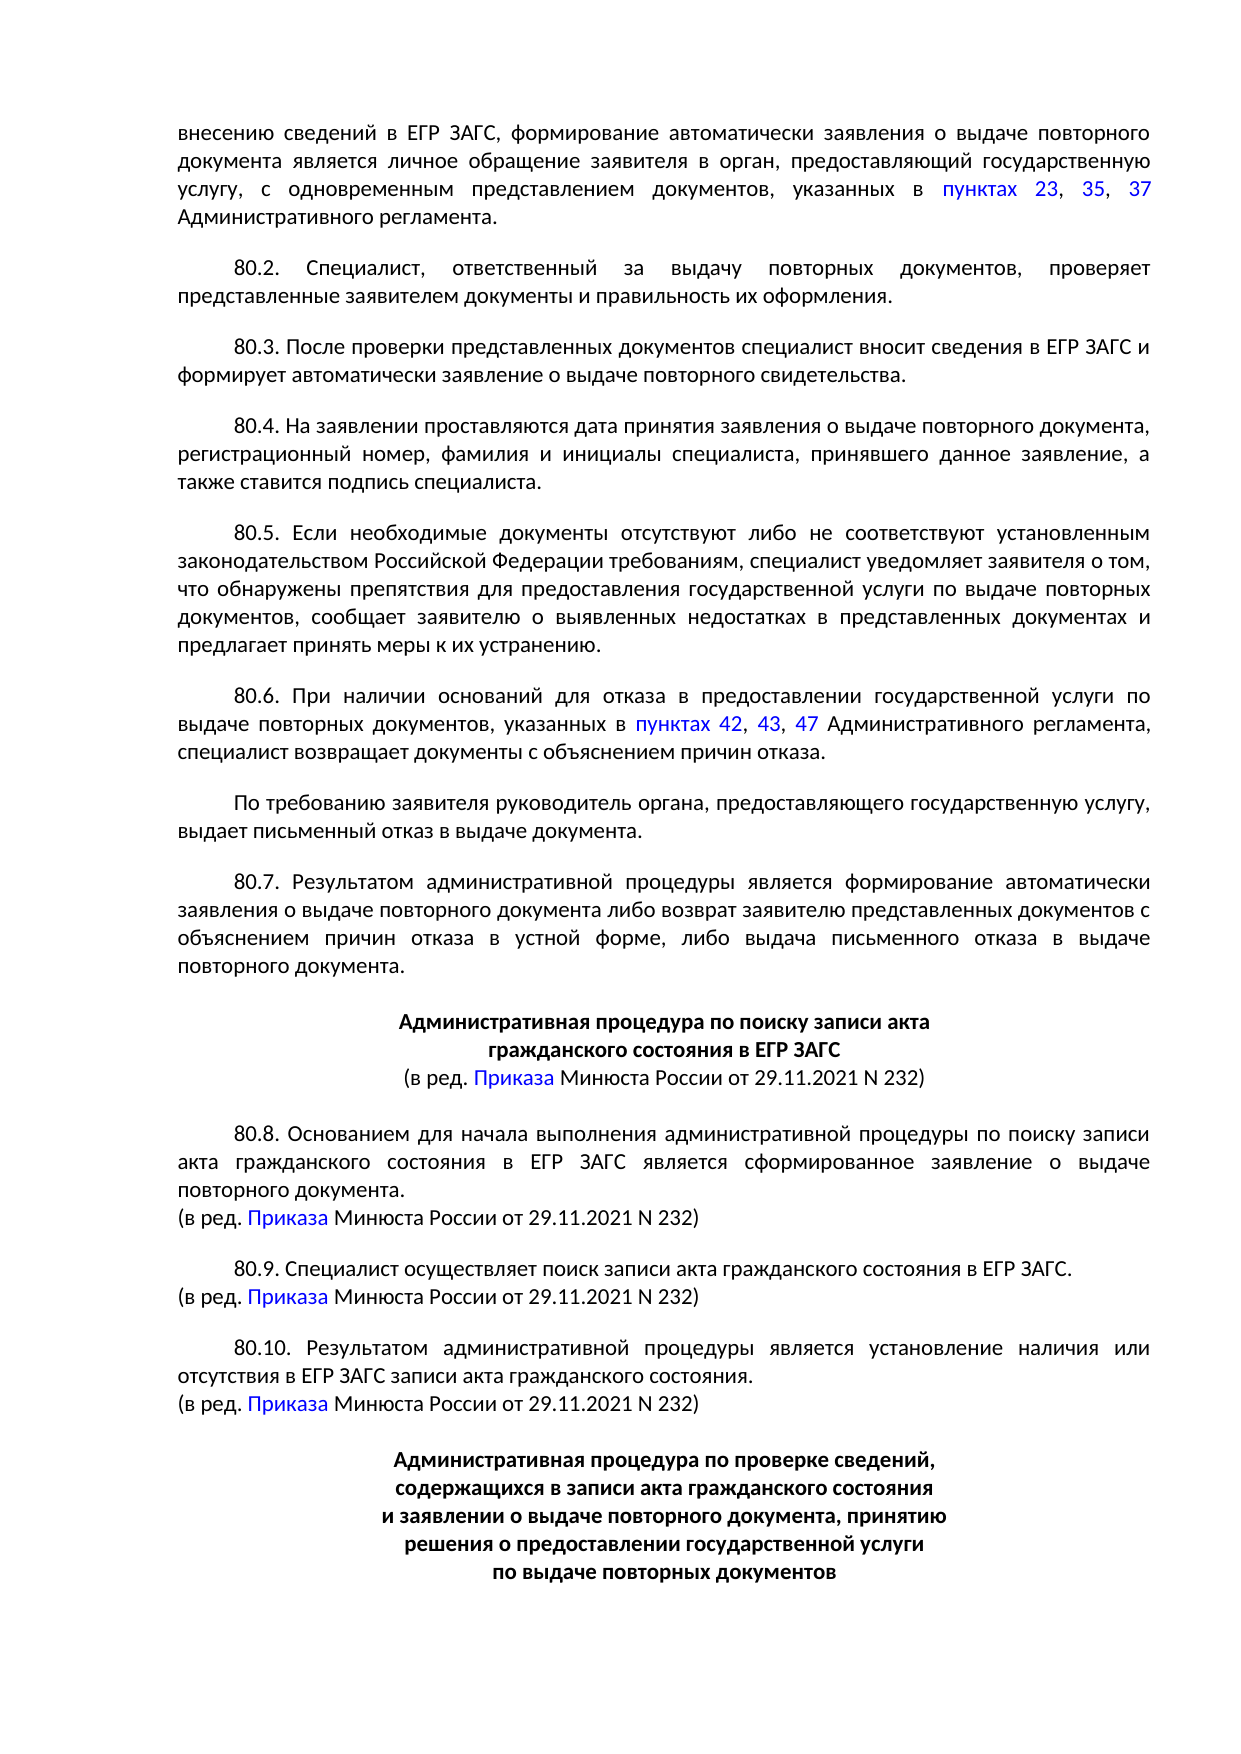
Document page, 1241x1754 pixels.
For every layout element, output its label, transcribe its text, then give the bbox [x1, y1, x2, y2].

title решения о предоставлении государственной услуги [177, 1529, 1152, 1557]
title и заявлении о выдаче повторного документа, принятию [177, 1501, 1152, 1529]
text 80.6. При наличии оснований для отказа в предоставлении государственной услуги по выдаче повторных документов, указанных в пунктах 42, 43, 47 Административного регламента, специалист возвращает документы с объяснением причин отказа. [177, 681, 1152, 765]
text 80.2. Специалист, ответственный за выдачу повторных документов, проверяет представленные заявителем документы и правильность их оформления. [177, 253, 1152, 309]
title по выдаче повторных документов [177, 1557, 1152, 1585]
title гражданского состояния в ЕГР ЗАГС [177, 1035, 1152, 1063]
text (в ред. Приказа Минюста России от 29.11.2021 N 232) [177, 1063, 1152, 1091]
text 80.3. После проверки представленных документов специалист вносит сведения в ЕГР ЗАГС и формирует автоматически заявление о выдаче повторного свидетельства. [177, 332, 1152, 388]
text 80.8. Основанием для начала выполнения административной процедуры по поиску записи акта гражданского состояния в ЕГР ЗАГС является сформированное заявление о выдаче повторного документа. [177, 1119, 1152, 1203]
text 80.7. Результатом административной процедуры является формирование автоматически заявления о выдаче повторного документа либо возврат заявителю представленных документов с объяснением причин отказа в устной форме, либо выдача письменного отказа в выдаче повторного документа. [177, 867, 1152, 979]
text (в ред. Приказа Минюста России от 29.11.2021 N 232) [177, 1389, 1152, 1417]
text (в ред. Приказа Минюста России от 29.11.2021 N 232) [177, 1282, 1152, 1310]
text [177, 118, 1152, 230]
text По требованию заявителя руководитель органа, предоставляющего государственную услугу, выдает письменный отказ в выдаче документа. [177, 788, 1152, 844]
title содержащихся в записи акта гражданского состояния [177, 1473, 1152, 1501]
text 80.4. На заявлении проставляются дата принятия заявления о выдаче повторного документа, регистрационный номер, фамилия и инициалы специалиста, принявшего данное заявление, а также ставится подпись специалиста. [177, 411, 1152, 495]
text 80.5. Если необходимые документы отсутствуют либо не соответствуют установленным законодательством Российской Федерации требованиям, специалист уведомляет заявителя о том, что обнаружены препятствия для предоставления государственной услуги по выдаче повторных документов, сообщает заявителю о выявленных недостатках в представленных документах и предлагает принять меры к их устранению. [177, 518, 1152, 658]
title Административная процедура по проверке сведений, [177, 1445, 1152, 1473]
text 80.10. Результатом административной процедуры является установление наличия или отсутствия в ЕГР ЗАГС записи акта гражданского состояния. [177, 1333, 1152, 1389]
title Административная процедура по поиску записи акта [177, 1007, 1152, 1035]
text 80.9. Специалист осуществляет поиск записи акта гражданского состояния в ЕГР ЗАГС. [177, 1254, 1152, 1282]
text (в ред. Приказа Минюста России от 29.11.2021 N 232) [177, 1203, 1152, 1231]
